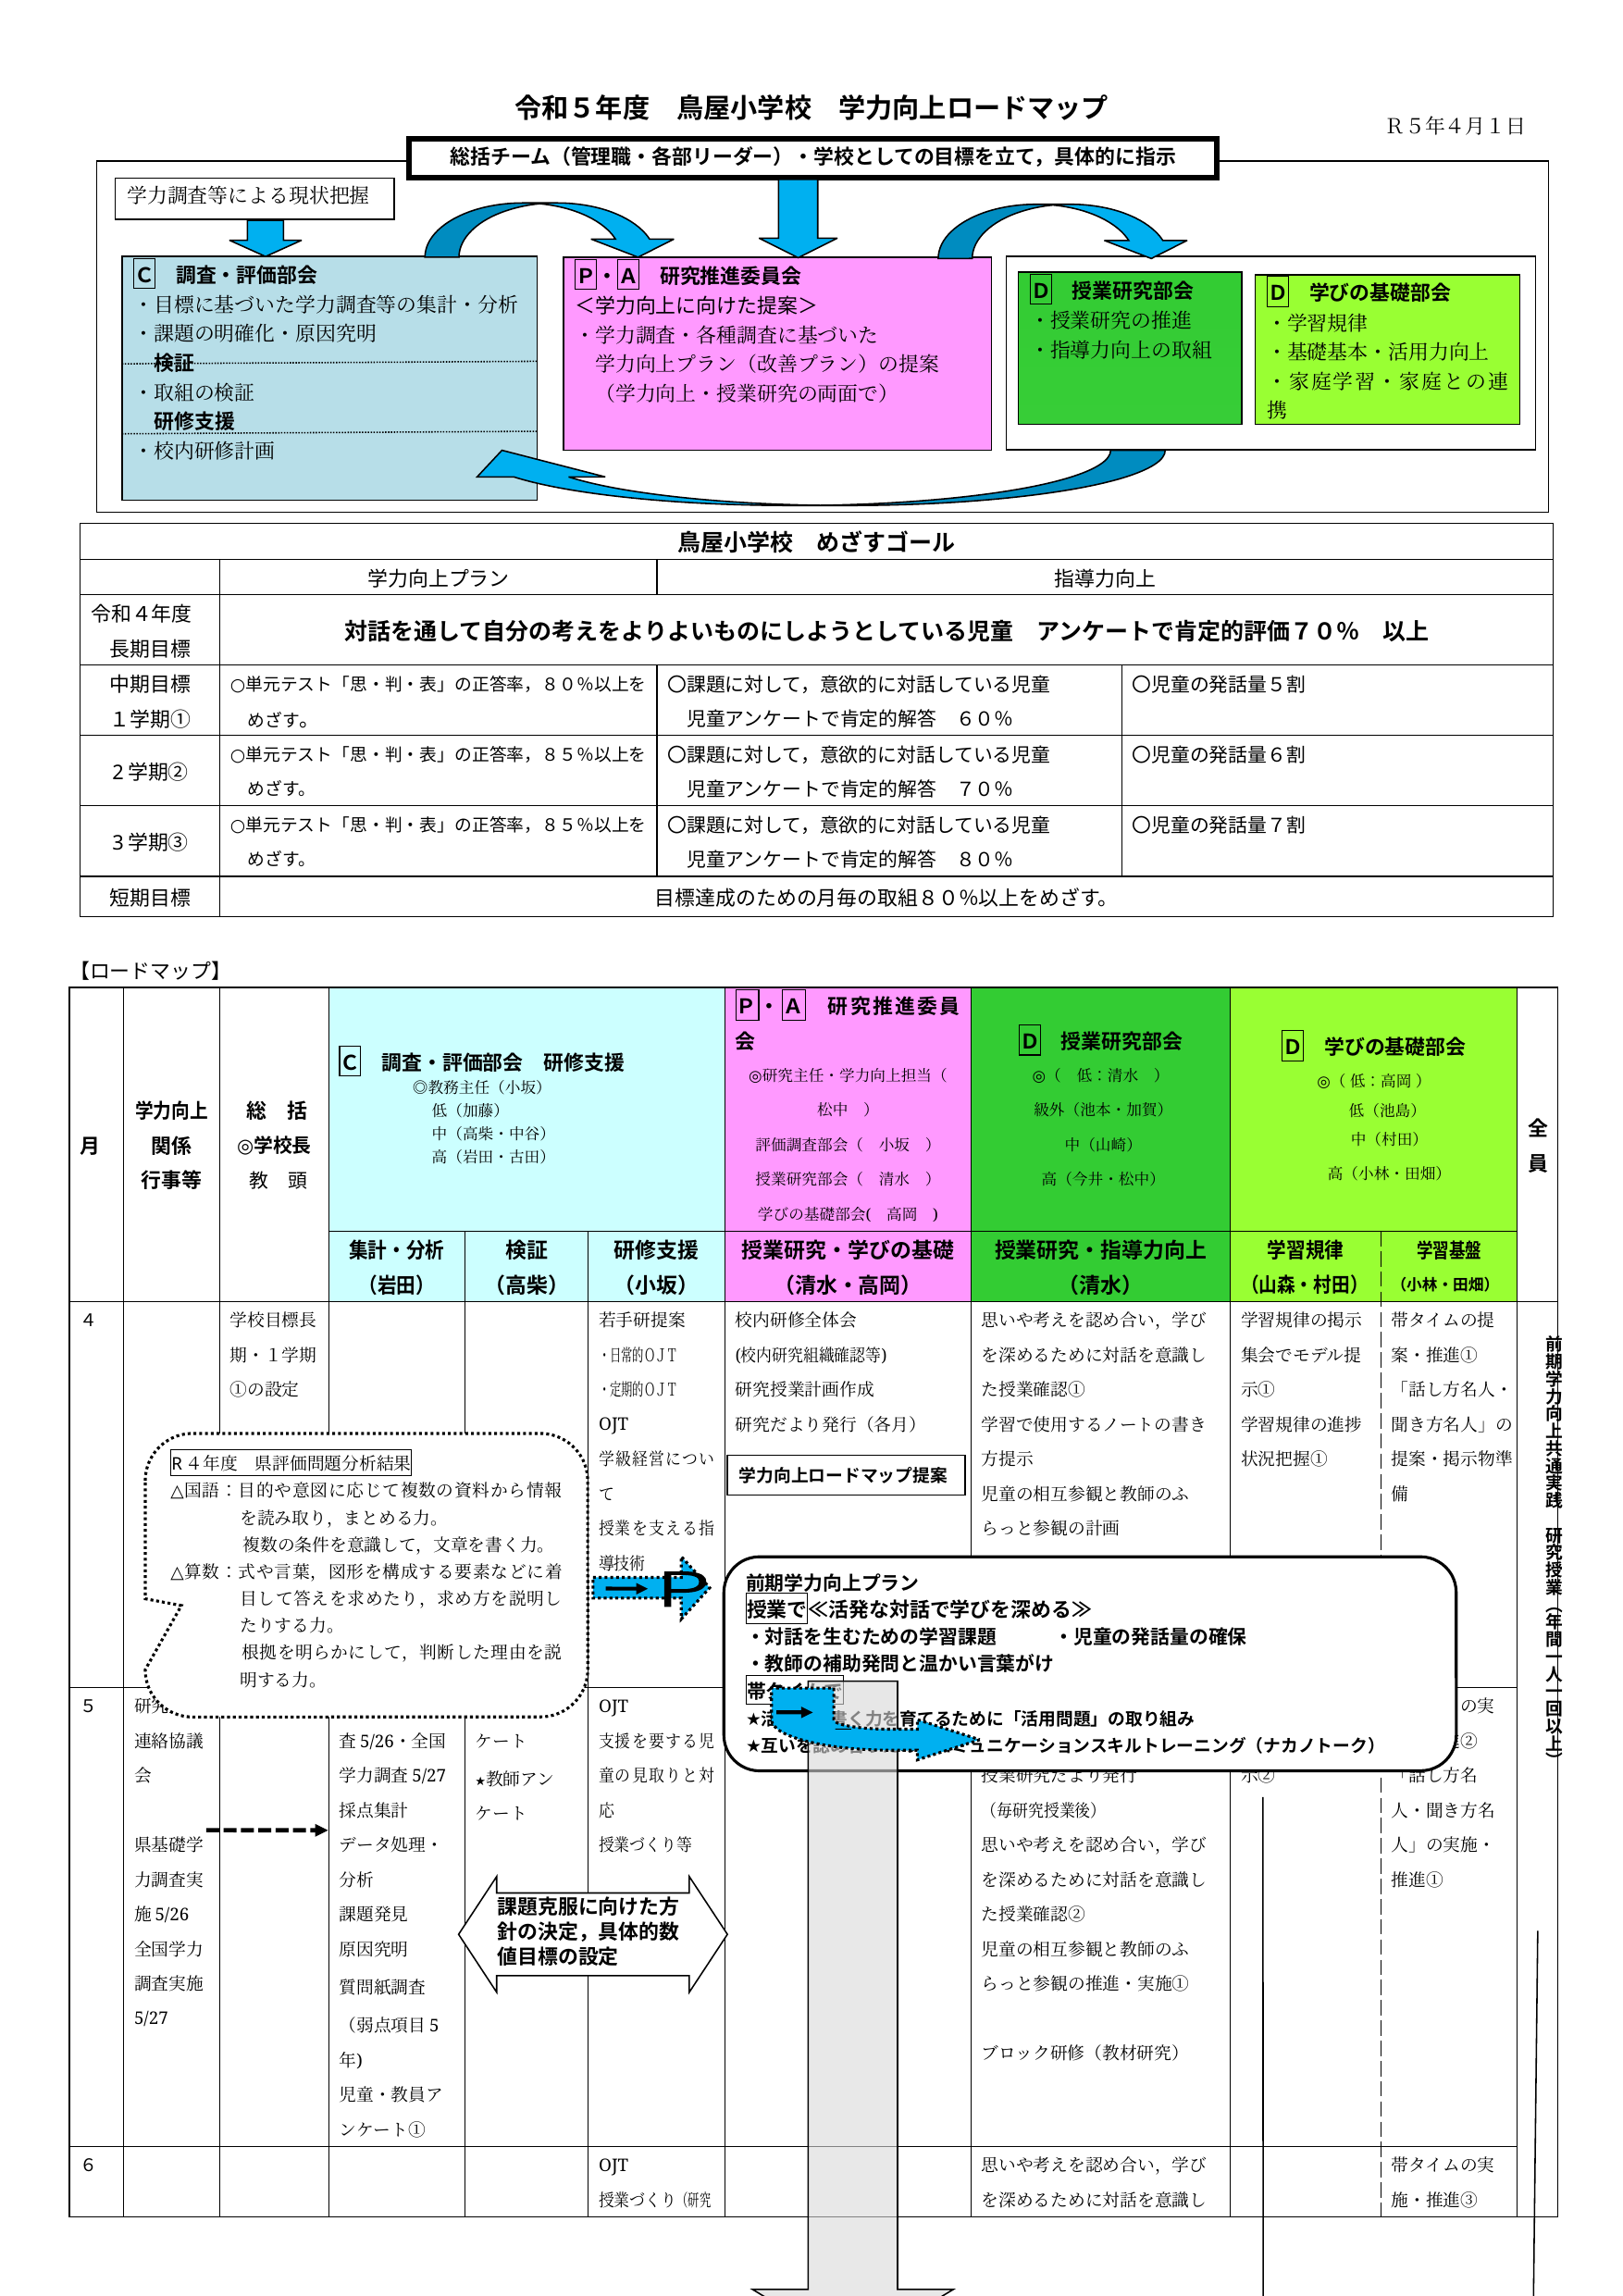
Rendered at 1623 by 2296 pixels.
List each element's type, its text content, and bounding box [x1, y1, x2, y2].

table_header 全員 [1518, 988, 1557, 1301]
table_cell 〇児童の発話量６割 [1122, 736, 1553, 805]
table_cell ４ [70, 1302, 123, 1687]
table_cell 〇児童の発話量７割 [1122, 806, 1553, 875]
table_cell 帯タイムの実施・推進② 「話し方名人・聞き方名人」の実施・推進① [1381, 1688, 1517, 2146]
table_cell 研究主任連絡協議会 県基礎学力調査実施5/26全国学力調査実施5/27 [124, 1688, 219, 2146]
table_cell [220, 2147, 328, 2216]
table_cell [725, 1752, 807, 2146]
table_cell [465, 1302, 588, 1465]
table_cell ５ [70, 1688, 123, 2146]
table_cell 校内研修全体会 （提案授業３年 道徳） 授業研究だより発行 （毎研究授業後） 思いや考えを認め合い，学びを深めるために対話を意識した授業確認② 児童の相互参観と教師のふらっと参観の推進・実施① ブロック研修（教材研究） [972, 1773, 1230, 2146]
table_cell 〇課題に対して，意欲的に対話している児童 児童アンケートで肯定的解答 ７０％ [658, 736, 1121, 805]
table_cell 中期目標 １学期① [81, 665, 219, 735]
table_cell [1381, 2147, 1517, 2216]
table_cell ○単元テスト「思・判・表」の正答率，８５％以上をめざす。 [220, 806, 656, 875]
table_header 総 括 ◎学校長 教 頭 [220, 988, 328, 1301]
table_cell 学校目標長期・１学期①の設定 [220, 1302, 328, 1433]
table_header Ｐ・Ａ 研究推進委員会 ◎研究主任・学力向上担当（ 松中 ） 評価調査部会（ 小坂 ） 授業研究部会（ 清水 ） 学びの基礎部会( 高岡 ) [725, 988, 971, 1231]
table_cell 指導力向上 [658, 560, 1553, 594]
table_cell 学習規律の掲示 集会でモデル提示① 学習規律の進捗状況把握① [1231, 1302, 1381, 1555]
table_cell 〇課題に対して，意欲的に対話している児童 児童アンケートで肯定的解答 ８０％ [658, 806, 1121, 875]
table_cell 学習規律の掲示 集会でモデル提示② [1231, 1773, 1381, 2146]
table_cell 令和４年度 長期目標 [81, 595, 219, 664]
table_cell 2学期② [81, 736, 219, 805]
table_cell [124, 1302, 219, 1687]
table_cell 対話を通して自分の考えをよりよいものにしようとしている児童 アンケートで肯定的評価７０％ 以上 [220, 595, 1553, 664]
table_cell [898, 2147, 971, 2216]
table_cell 学習規律 （山森・村田） [1231, 1232, 1381, 1301]
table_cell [972, 2147, 1230, 2216]
table_header Ｃ 調査・評価部会 研修支援 ◎教務主任（小坂） 低（加藤） 中（高柴・中谷） 高（岩田・古田） [329, 988, 725, 1231]
table_header 月 [70, 988, 123, 1301]
text 令和５年度 鳥屋小学校 学力向上ロードマップ [69, 72, 1554, 142]
table_header 鳥屋小学校 めざすゴール [81, 524, 1553, 559]
table_cell 校内研修全体会 (校内研究組織確認等) 研究授業計画作成 研究だより発行（各月） [725, 1302, 971, 1575]
table_cell 授業研究・学びの基礎 （清水・高岡） [725, 1232, 971, 1301]
table_cell 学習基盤 （小林・田畑） [1381, 1232, 1517, 1301]
table_header Ｄ 授業研究部会 ◎（ 低：清水 ） 級外（池本・加賀） 中（山崎） 高（今井・松中） [972, 988, 1230, 1231]
table_cell [220, 1718, 328, 2146]
table_cell 帯タイムの提案・推進① 「話し方名人・聞き方名人」の提案・掲示物準備 [1381, 1302, 1517, 1687]
table_cell ○単元テスト「思・判・表」の正答率，８０％以上をめざす。 [220, 665, 656, 735]
table_header Ｄ 学びの基礎部会 ◎（ 低：高岡 ） 低（池島） 中（村田） 高（小林・田畑） [1231, 988, 1517, 1231]
table_cell 学力向上プラン [220, 560, 656, 594]
table_cell 思いや考えを認め合い，学びを深めるために対話を意識した授業確認① 学習で使用するノートの書き方提示 児童の相互参観と教師のふらっと参観の計画 [972, 1302, 1230, 1555]
table_cell ○単元テスト「思・判・表」の正答率，８５％以上をめざす。 [220, 736, 656, 805]
table_cell [329, 2147, 465, 2216]
table_cell 若手研提案 ・日常的ＯＪＴ ・定期的ＯＪＴ OJT 学級経営について 授業を支える指導技術 [588, 1302, 725, 1687]
table_cell 短期目標 [81, 877, 219, 916]
table_cell 集計・分析 （岩田） [329, 1232, 465, 1301]
table_cell [329, 1302, 465, 1433]
text 【ロードマップ】 [69, 952, 1554, 987]
table_cell ★児童アンケート ★教師アンケート [465, 1688, 588, 1921]
table_cell OJT 支援を要する児童の見取りと対応 授業づくり等 [588, 1688, 725, 1927]
table_cell ★児童アンケート ★教師アンケート [465, 1948, 588, 2146]
table_cell ６ [70, 2147, 123, 2216]
table_cell 授業研究・指導力向上 （清水） [972, 1232, 1230, 1301]
table_cell [124, 2147, 219, 2216]
table_cell OJT 支援を要する児童の見取りと対応 授業づくり等 [588, 1942, 725, 2146]
table_cell [1231, 2147, 1262, 2216]
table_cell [588, 2147, 725, 2216]
table_cell [465, 2147, 588, 2216]
table_cell [898, 1773, 971, 2146]
table_cell [81, 560, 219, 594]
table_cell 〇課題に対して，意欲的に対話している児童 児童アンケートで肯定的解答 ６０％ [658, 665, 1121, 735]
table_cell [1264, 2147, 1381, 2216]
table_cell 研修支援 （小坂） [588, 1232, 725, 1301]
table_cell [725, 2147, 807, 2216]
table_header 学力向上 関係 行事等 [124, 988, 219, 1301]
table_cell 3学期③ [81, 806, 219, 875]
table_cell 〇児童の発話量５割 [1122, 665, 1553, 735]
table_cell 検証 （高柴） [465, 1232, 588, 1301]
table_cell 目標達成のための月毎の取組８０％以上をめざす。 [220, 877, 1553, 916]
table_cell 県基礎学力調査5/26・全国学力調査5/27 採点集計 データ処理・分析 課題発見 原因究明 質問紙調査 （弱点項目5年) 児童・教員アンケート① [329, 1718, 465, 2146]
table_cell [1518, 1302, 1557, 2216]
